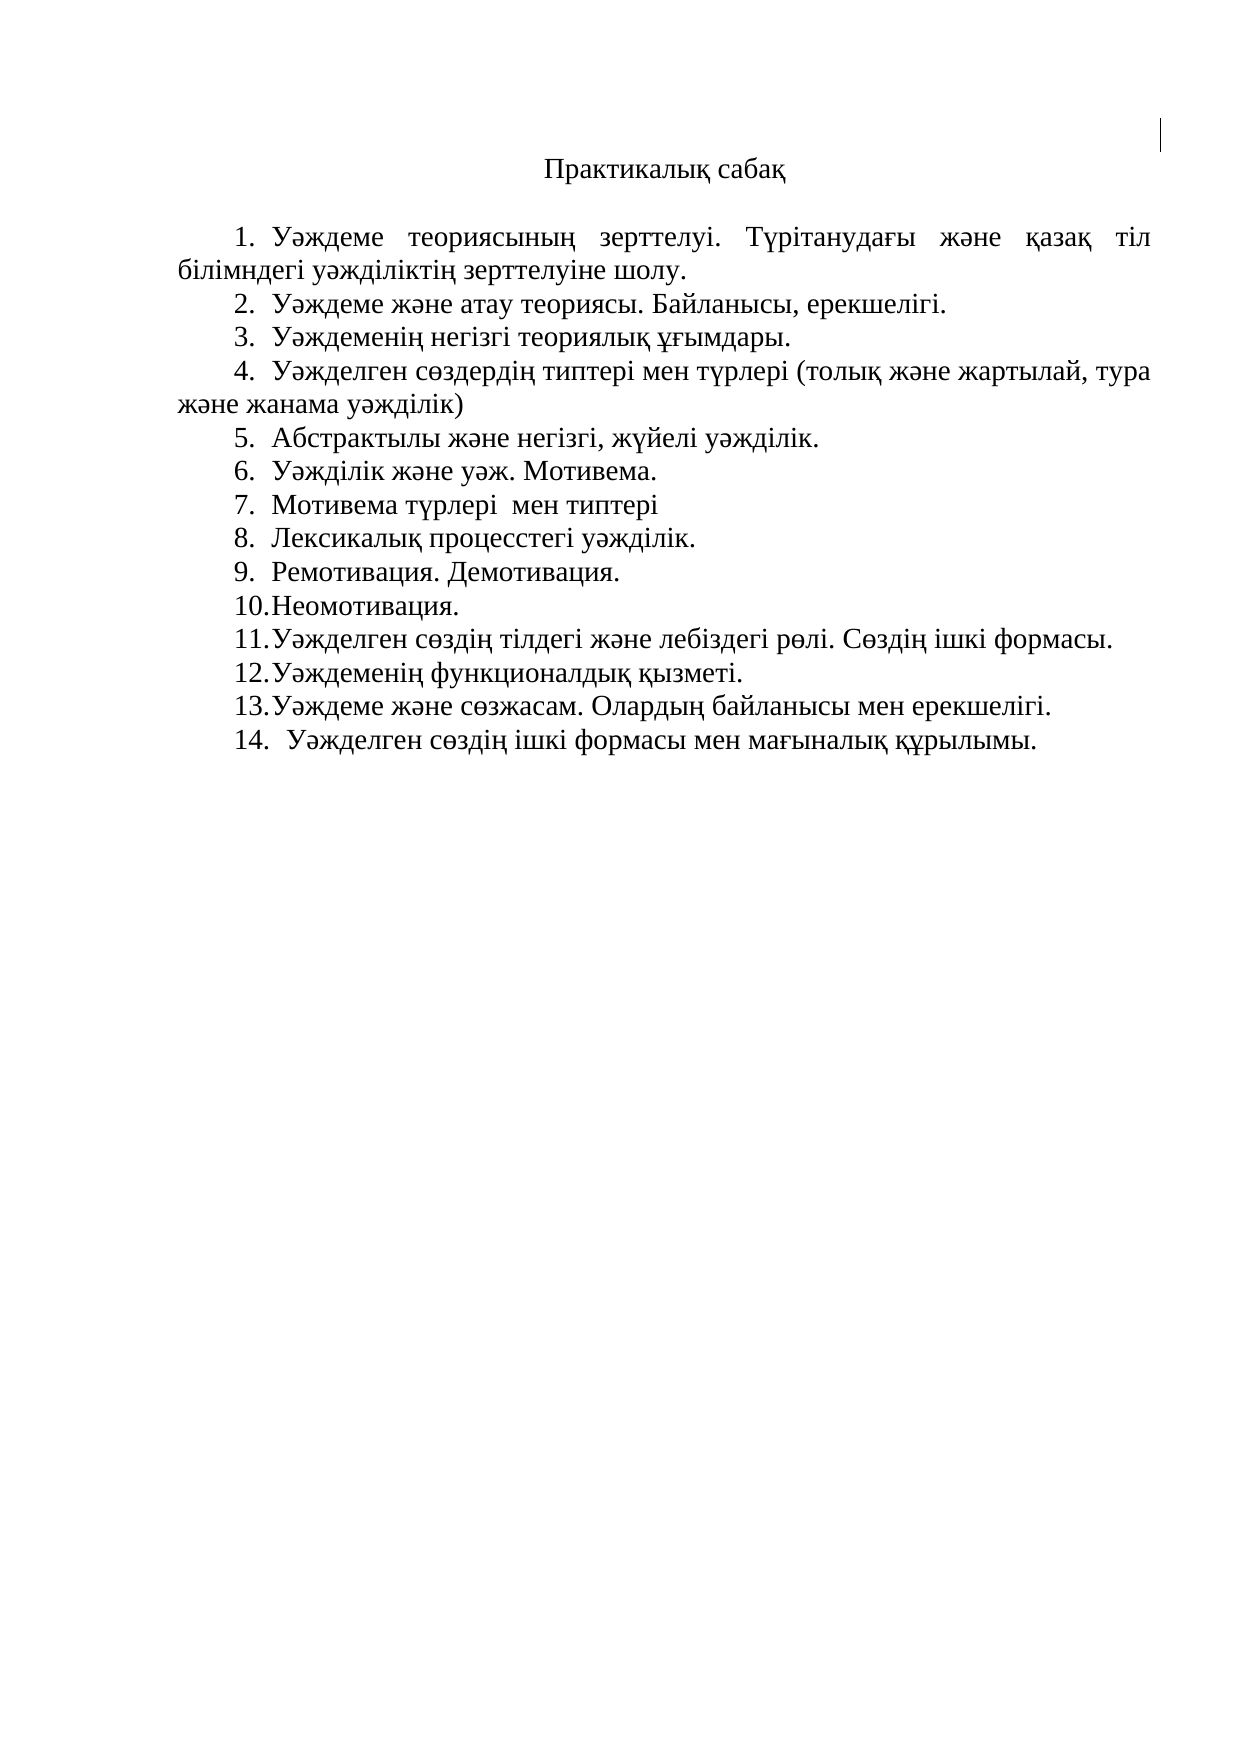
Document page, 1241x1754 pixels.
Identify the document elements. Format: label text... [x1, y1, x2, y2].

list Уәждеменің функционалдық қызметі. [177, 655, 1152, 688]
list Уәждеме және сөзжасам. Олардың байланысы мен ерекшелігі. [177, 688, 1152, 722]
list Уәжделген сөздің ішкі формасы мен мағыналық құрылымы. [177, 722, 1152, 755]
list Уәжділік және уәж. Мотивема. [177, 453, 1152, 487]
text Практикалық сабақ [177, 152, 1152, 185]
list Уәжделген сөздердің типтері мен түрлері (толық және жартылай, тура және жанама уәжділік) [177, 353, 1152, 420]
list Абстрактылы және негізгі, жүйелі уәжділік. [177, 420, 1152, 453]
list Уәждеменің негізгі теориялық ұғымдары. [177, 319, 1152, 353]
list Неомотивация. [177, 588, 1152, 621]
list Уәжделген сөздің тілдегі және лебіздегі рөлі. Сөздің ішкі формасы. [177, 621, 1152, 655]
list Лексикалық процесстегі уәжділік. [177, 521, 1152, 554]
list Уәждеме және атау теориясы. Байланысы, ерекшелігі. [177, 286, 1152, 319]
list Мотивема түрлері мен типтері [177, 487, 1152, 521]
list Ремотивация. Демотивация. [177, 554, 1152, 588]
list Уәждеме теориясының зерттелуі. Түрітанудағы және қазақ тіл білімндегі уәжділіктің зерттелуіне шолу. [177, 219, 1152, 286]
